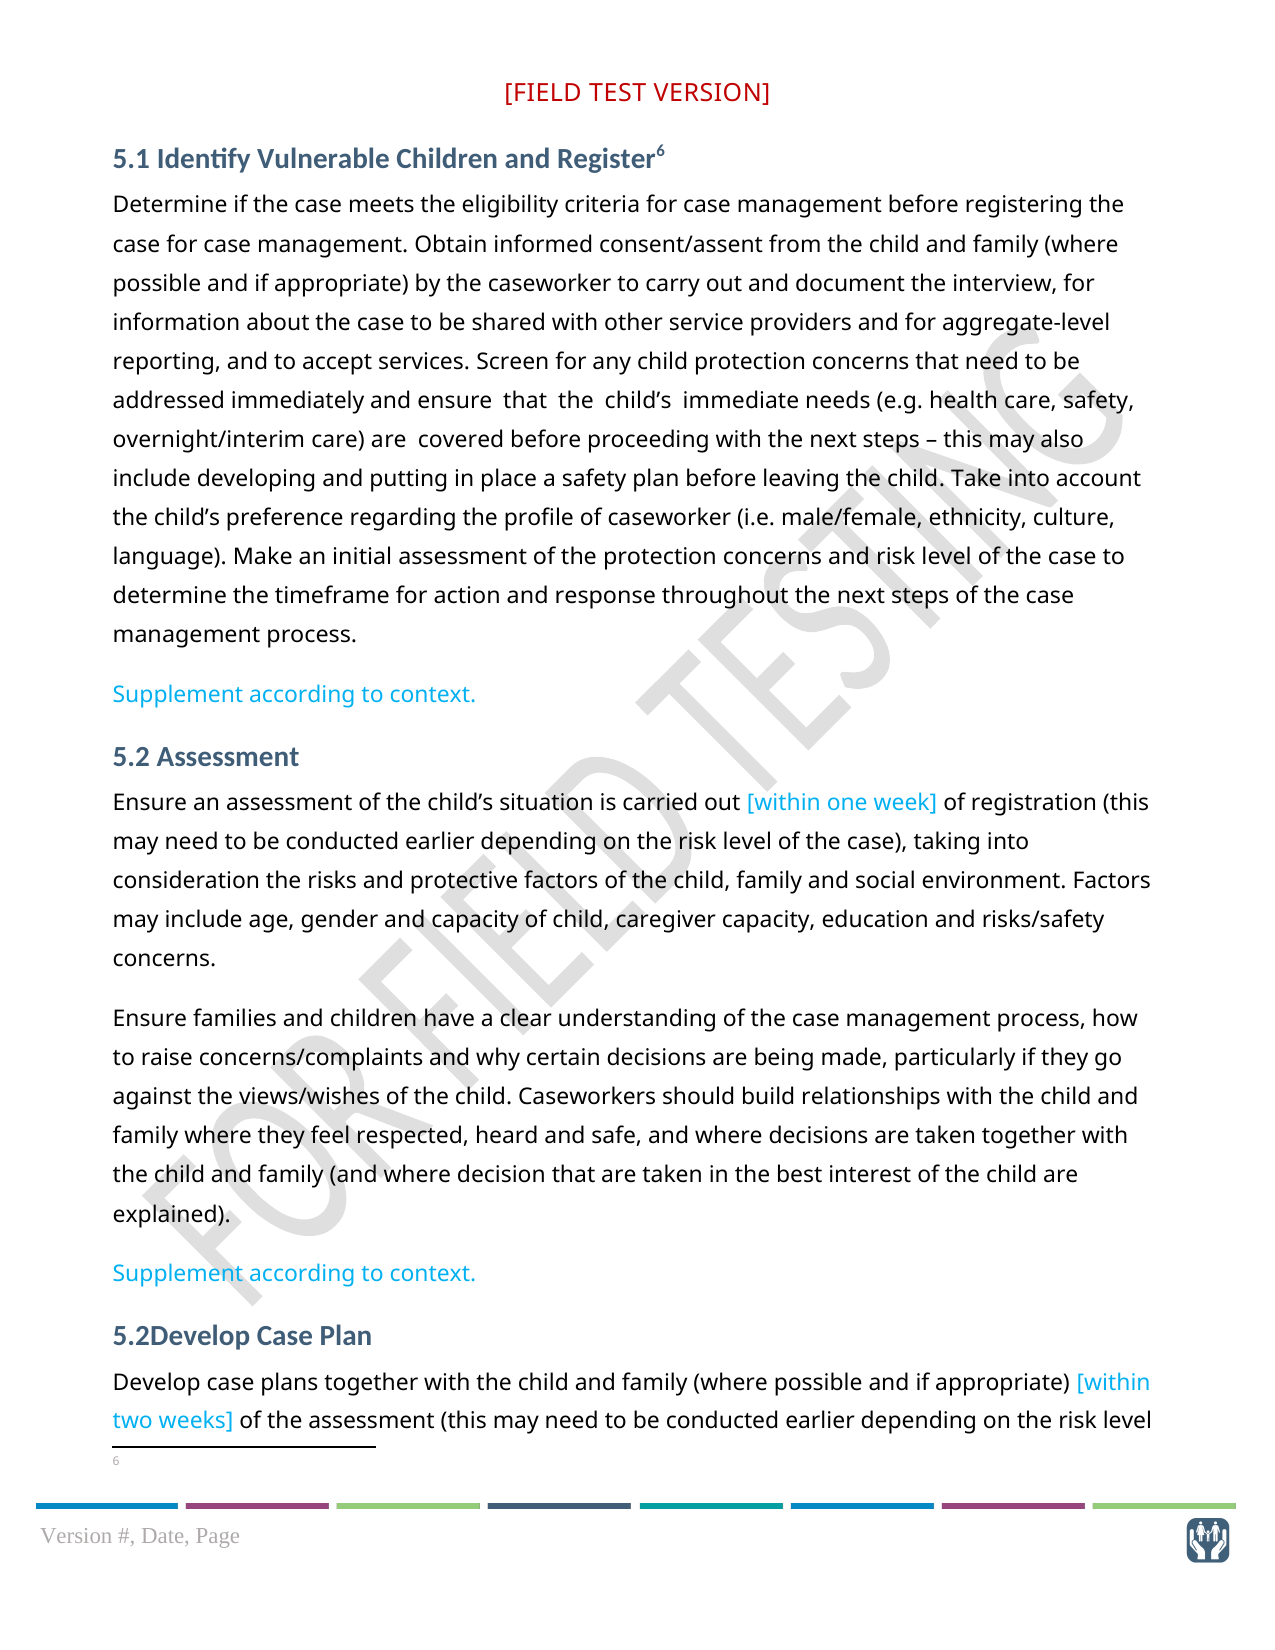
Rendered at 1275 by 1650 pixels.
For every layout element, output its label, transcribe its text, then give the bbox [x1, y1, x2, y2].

text Supplement according to context. [112, 1257, 1162, 1289]
picture [934, 1503, 1236, 1509]
subtitle Develop Case Plan [112, 1317, 1162, 1353]
text Ensure families and children have a clear understanding of the case management process, how to raise concerns/complaints and why certain decisions are being made, particularly if they go against the views/wishes of the child. Caseworkers should build relationships with the child and family where they feel respected, heard and safe, and where decisions are taken together with the child and family (and where decision that are taken in the best interest of the child are explained). [112, 1002, 1162, 1229]
subtitle 5.2 Assessment [112, 738, 1162, 773]
picture [1186, 1516, 1234, 1565]
text Ensure an assessment of the child’s situation is carried out [within one week] of registration (this may need to be conducted earlier depending on the risk level of the case), taking into consideration the risks and protective factors of the child, family and social environment. Factors may include age, gender and capacity of child, caregiver capacity, education and risks/safety concerns. [112, 786, 1162, 973]
picture [178, 1503, 790, 1509]
text Supplement according to context. [112, 678, 1162, 709]
text Determine if the case meets the eligibility criteria for case management before registering the case for case management. Obtain informed consent/assent from the child and family (where possible and if appropriate) by the caseworker to carry out and document the interview, for information about the case to be shared with other service providers and for aggregate-level reporting, and to accept services. Screen for any child protection concerns that need to be addressed immediately and ensure that the child’s immediate needs (e.g. health care, safety, overnight/interim care) are covered before proceeding with the next steps – this may also include developing and putting in place a safety plan before leaving the child. Take into account the child’s preference regarding the profile of caseworker (i.e. male/female, ethnicity, culture, language). Make an initial assessment of the protection concerns and risk level of the case to determine the timeframe for action and response throughout the next steps of the case management process. [112, 188, 1162, 649]
subtitle Identify Vulnerable Children and Register [112, 140, 1162, 176]
